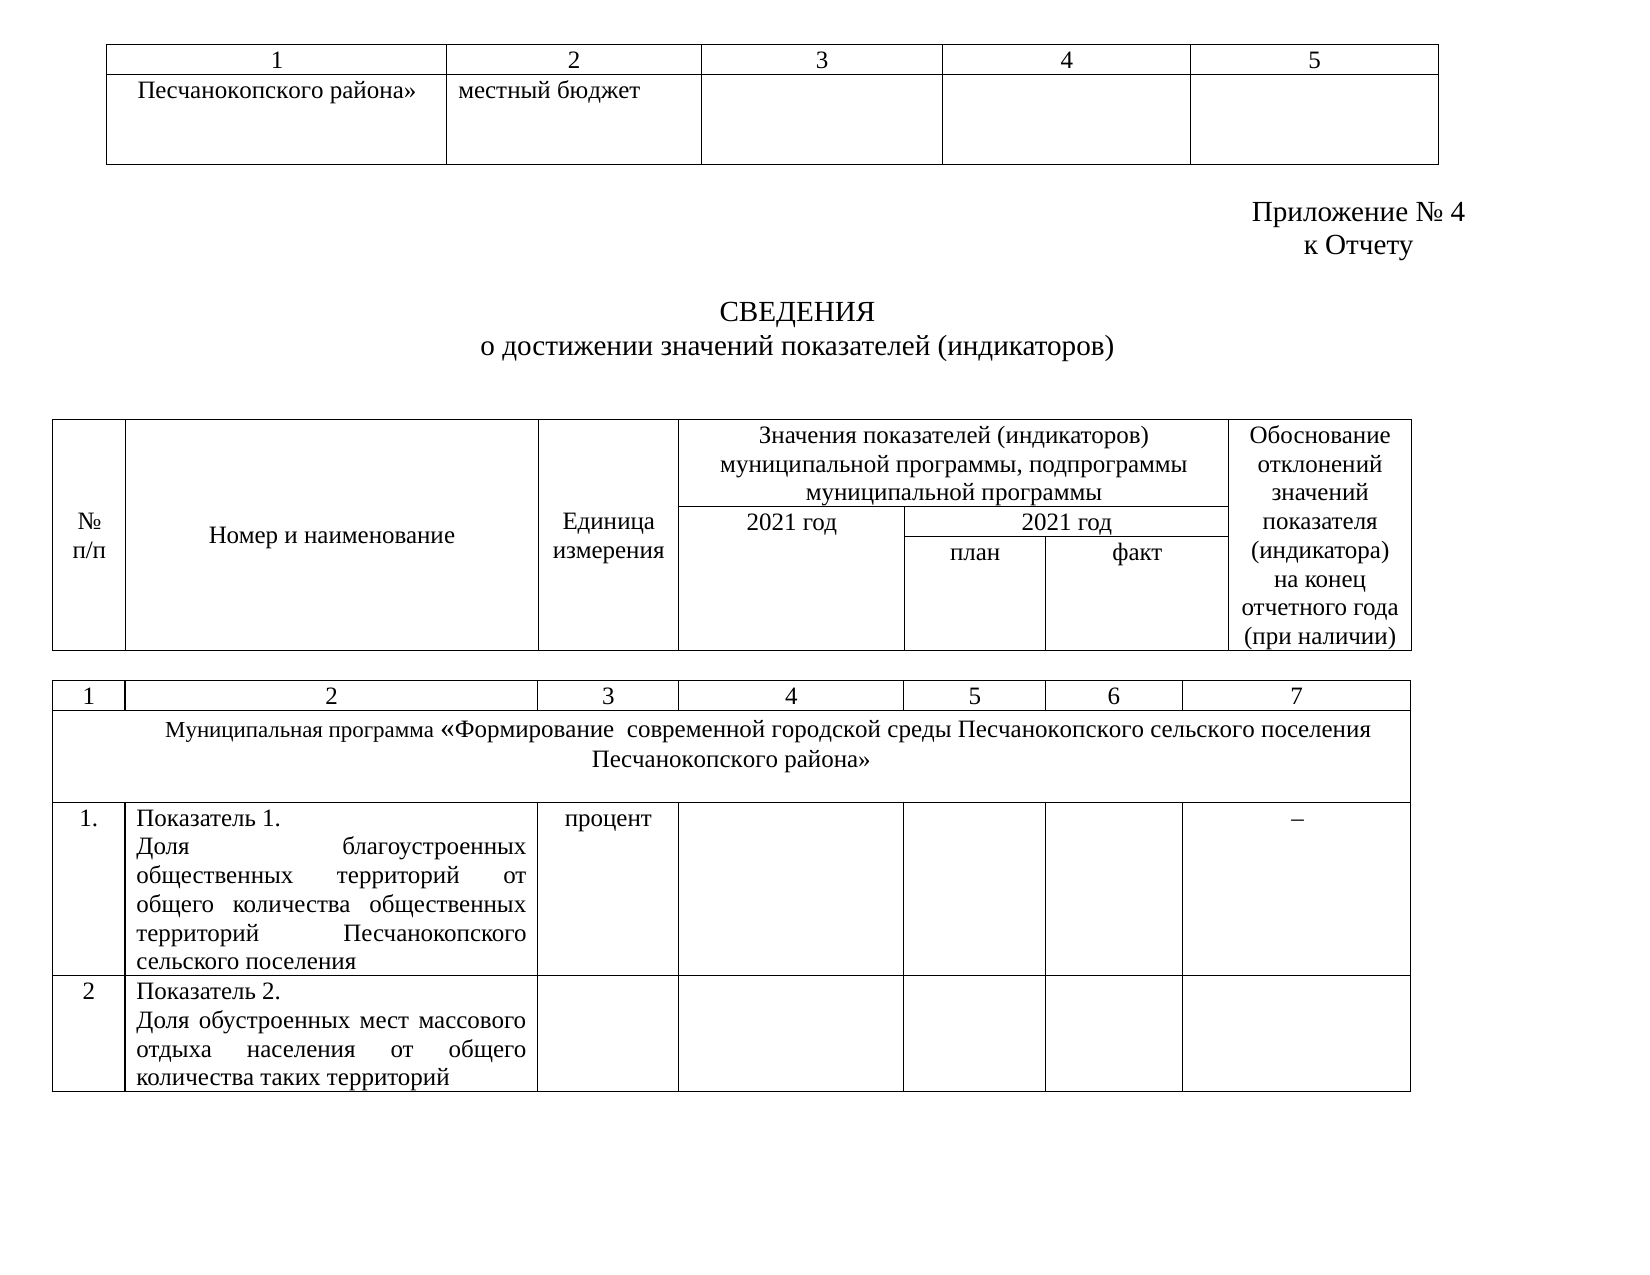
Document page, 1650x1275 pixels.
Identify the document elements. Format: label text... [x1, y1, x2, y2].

text о достижении значений показателей (индикаторов) [118, 328, 1477, 361]
table_cell Муниципальная программа «Формирование современной городской среды Песчанокопского сельского поселения Песчанокопского района» [53, 711, 1410, 802]
table_cell [943, 75, 1190, 164]
table_cell [1191, 75, 1438, 164]
table_header Значения показателей (индикаторов) муниципальной программы, подпрограммы муниципальной программы [679, 420, 1228, 506]
table_cell – [1183, 803, 1410, 975]
text СВЕДЕНИЯ [118, 294, 1477, 328]
table_header Номер и наименование [126, 420, 538, 650]
table_header 3 [538, 681, 678, 709]
table_cell 2021 год [679, 507, 904, 650]
text к Отчету [1240, 227, 1477, 261]
table_cell Показатель 2. Доля обустроенных мест массового отдыха населения от общего количества таких территорий [126, 976, 537, 1091]
table_header 6 [1046, 681, 1182, 709]
table_cell [904, 976, 1045, 1091]
table_header 7 [1183, 681, 1410, 709]
table_header 1 [107, 45, 446, 74]
table_cell процент [538, 803, 678, 975]
table_header 5 [1191, 45, 1438, 74]
table_cell [679, 803, 903, 975]
table_header 3 [702, 45, 942, 74]
table_cell [1046, 976, 1182, 1091]
table_cell план [905, 537, 1045, 650]
table_cell [538, 976, 678, 1091]
table_cell [702, 75, 942, 164]
table_cell [1046, 803, 1182, 975]
table_header Обоснование отклонений значений показателя (индикатора) на конец отчетного года (при наличии) [1229, 420, 1411, 650]
table_cell местный бюджет [447, 75, 701, 164]
table_cell [1183, 976, 1410, 1091]
table_header 1 [53, 681, 124, 709]
table_header 2 [126, 681, 537, 709]
table_header 4 [943, 45, 1190, 74]
table_header 4 [679, 681, 903, 709]
table_cell [904, 803, 1045, 975]
table_cell 1. [53, 803, 124, 975]
text Приложение № 4 [1240, 194, 1477, 227]
table_cell 2 [53, 976, 124, 1091]
table_header Единица измерения [539, 420, 678, 650]
table_cell [679, 976, 903, 1091]
table_cell Показатель 1. Доля благоустроенных общественных территорий от общего количества общественных территорий Песчанокопского сельского поселения [126, 803, 537, 975]
table_cell факт [1046, 537, 1228, 650]
table_header 2 [447, 45, 701, 74]
table_cell 2021 год [905, 507, 1228, 536]
table_header 5 [904, 681, 1045, 709]
table_header № п/п [53, 420, 125, 650]
